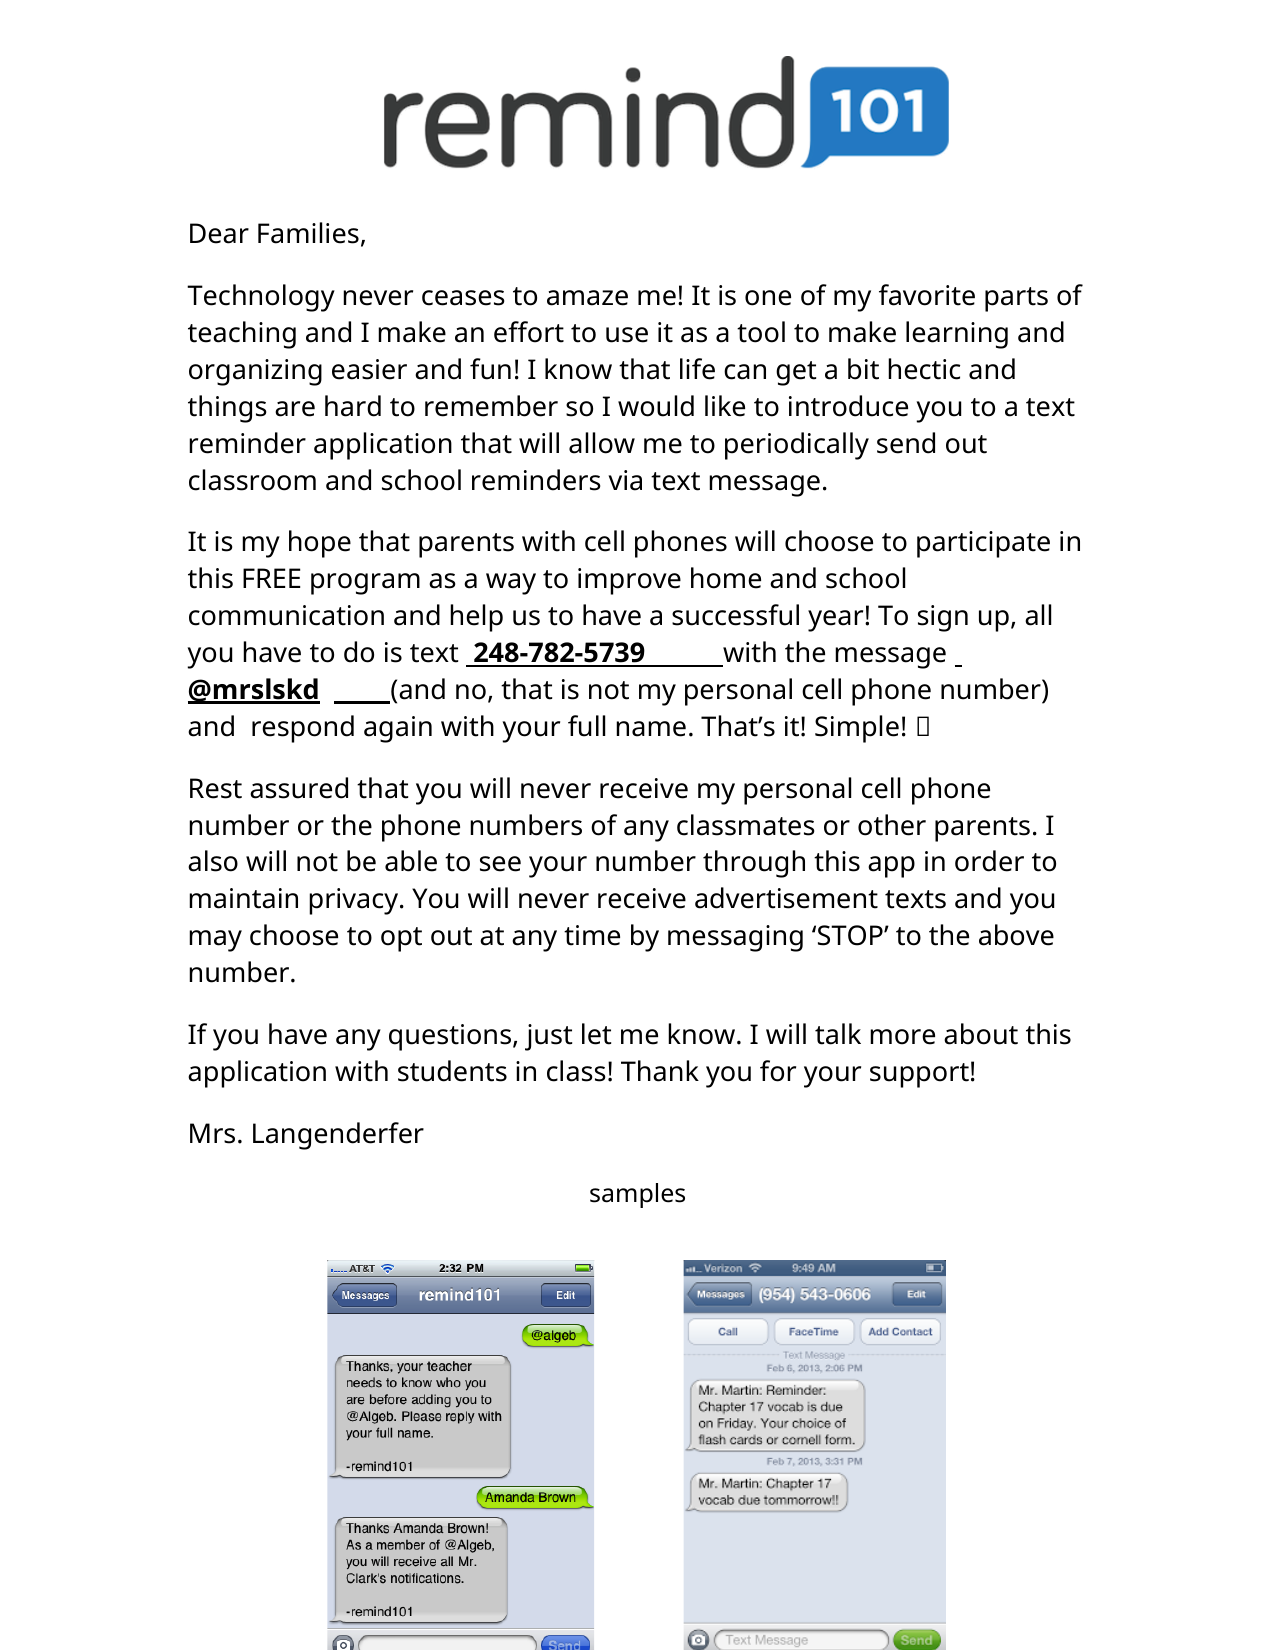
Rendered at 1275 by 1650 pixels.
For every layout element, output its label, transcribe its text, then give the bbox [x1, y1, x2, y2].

picture [683, 1260, 946, 1650]
text samples [187, 1176, 1087, 1210]
picture [383, 56, 950, 170]
text Rest assured that you will never receive my personal cell phone number or the phone numbers of any classmates or other parents. I also will not be able to see your number through this app in order to maintain privacy. You will never receive advertisement texts and you may choose to opt out at any time by messaging ‘STOP’ to the above number. [187, 769, 1087, 990]
picture [327, 1260, 595, 1650]
text Mrs. Langenderfer [187, 1114, 1087, 1151]
text Dear Families, [187, 215, 1087, 252]
text Technology never ceases to amaze me! It is one of my favorite parts of teaching and I make an effort to use it as a tool to make learning and organizing easier and fun! I know that life can get a bit hectic and things are hard to remember so I would like to introduce you to a text reminder application that will allow me to periodically send out classroom and school reminders via text message. [187, 277, 1087, 498]
text If you have any questions, just let me know. I will talk more about this application with students in class! Thank you for your support! [187, 1015, 1087, 1089]
text It is my hope that parents with cell phones will choose to participate in this FREE program as a way to improve home and school communication and help us to have a successful year! To sign up, all you have to do is text 248-782-5739 with the message @mrslskd (and no, that is not my personal cell phone number) and respond again with your full name. That’s it! Simple!  [187, 523, 1087, 744]
